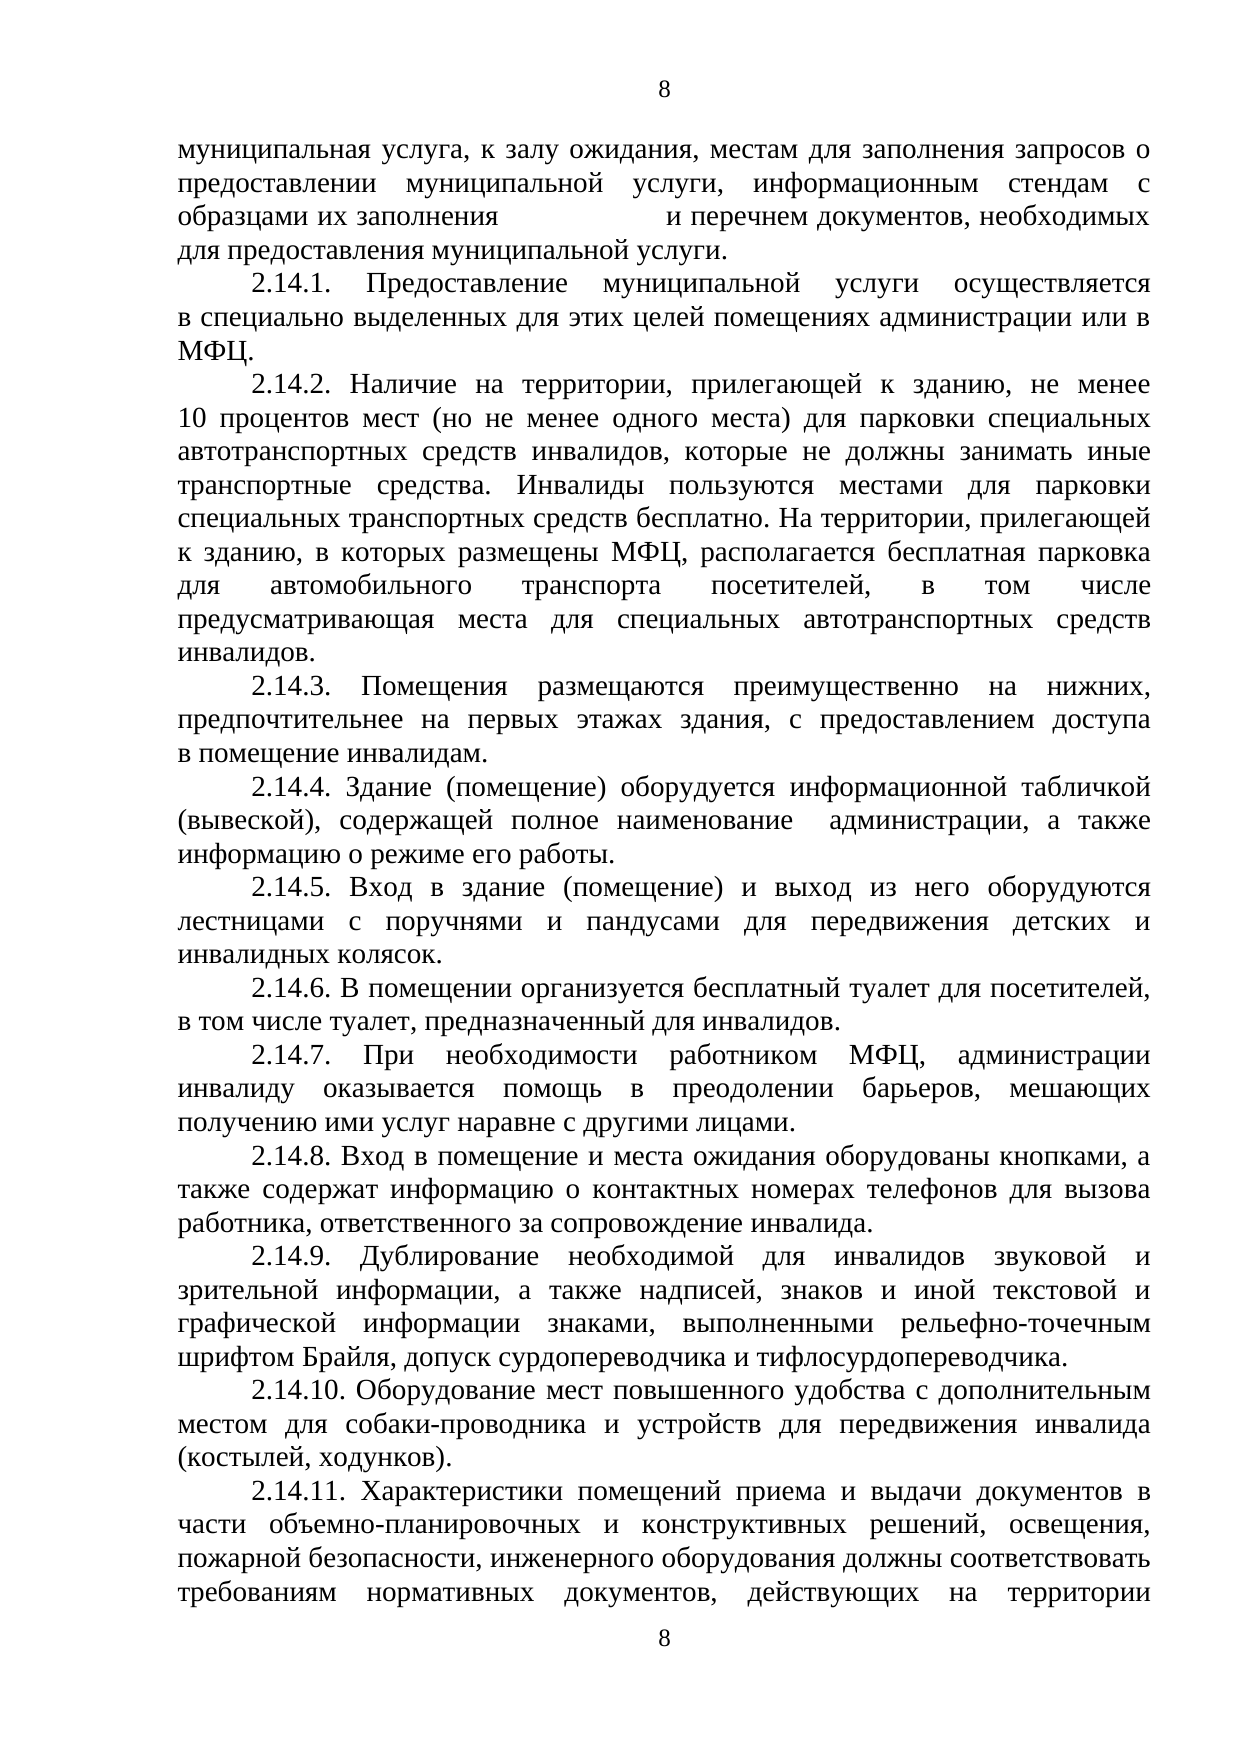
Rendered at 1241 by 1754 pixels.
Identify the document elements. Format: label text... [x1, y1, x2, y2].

text 2.14.8. Вход в помещение и места ожидания оборудованы кнопками, а также содержат информацию о контактных номерах телефонов для вызова работника, ответственного за сопровождение инвалида. [177, 1138, 1152, 1238]
text 2.14.10. Оборудование мест повышенного удобства с дополнительным местом для собаки-проводника и устройств для передвижения инвалида (костылей, ходунков). [177, 1372, 1152, 1473]
text 2.14.4. Здание (помещение) оборудуется информационной табличкой (вывеской), содержащей полное наименование администрации, а также информацию о режиме его работы. [177, 769, 1152, 869]
text 2.14.6. В помещении организуется бесплатный туалет для посетителей, в том числе туалет, предназначенный для инвалидов. [177, 970, 1152, 1037]
text 2.14.2. Наличие на территории, прилегающей к зданию, не менее 10 процентов мест (но не менее одного места) для парковки специальных автотранспортных средств инвалидов, которые не должны занимать иные транспортные средства. Инвалиды пользуются местами для парковки специальных транспортных средств бесплатно. На территории, прилегающей к зданию, в которых размещены МФЦ, располагается бесплатная парковка для автомобильного транспорта посетителей, в том числе предусматривающая места для специальных автотранспортных средств инвалидов. [177, 366, 1152, 668]
text 2.14.1. Предоставление муниципальной услуги осуществляется в специально выделенных для этих целей помещениях администрации или в МФЦ. [177, 266, 1152, 366]
text 2.14.5. Вход в здание (помещение) и выход из него оборудуются лестницами с поручнями и пандусами для передвижения детских и инвалидных колясок. [177, 869, 1152, 970]
text 2.14.3. Помещения размещаются преимущественно на нижних, предпочтительнее на первых этажах здания, с предоставлением доступа в помещение инвалидам. [177, 668, 1152, 769]
text 2.14.7. При необходимости работником МФЦ, администрации инвалиду оказывается помощь в преодолении барьеров, мешающих получению ими услуг наравне с другими лицами. [177, 1037, 1152, 1138]
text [177, 1473, 1152, 1607]
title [177, 131, 1152, 266]
text 2.14.9. Дублирование необходимой для инвалидов звуковой и зрительной информации, а также надписей, знаков и иной текстовой и графической информации знаками, выполненными рельефно-точечным шрифтом Брайля, допуск сурдопереводчика и тифлосурдопереводчика. [177, 1238, 1152, 1372]
